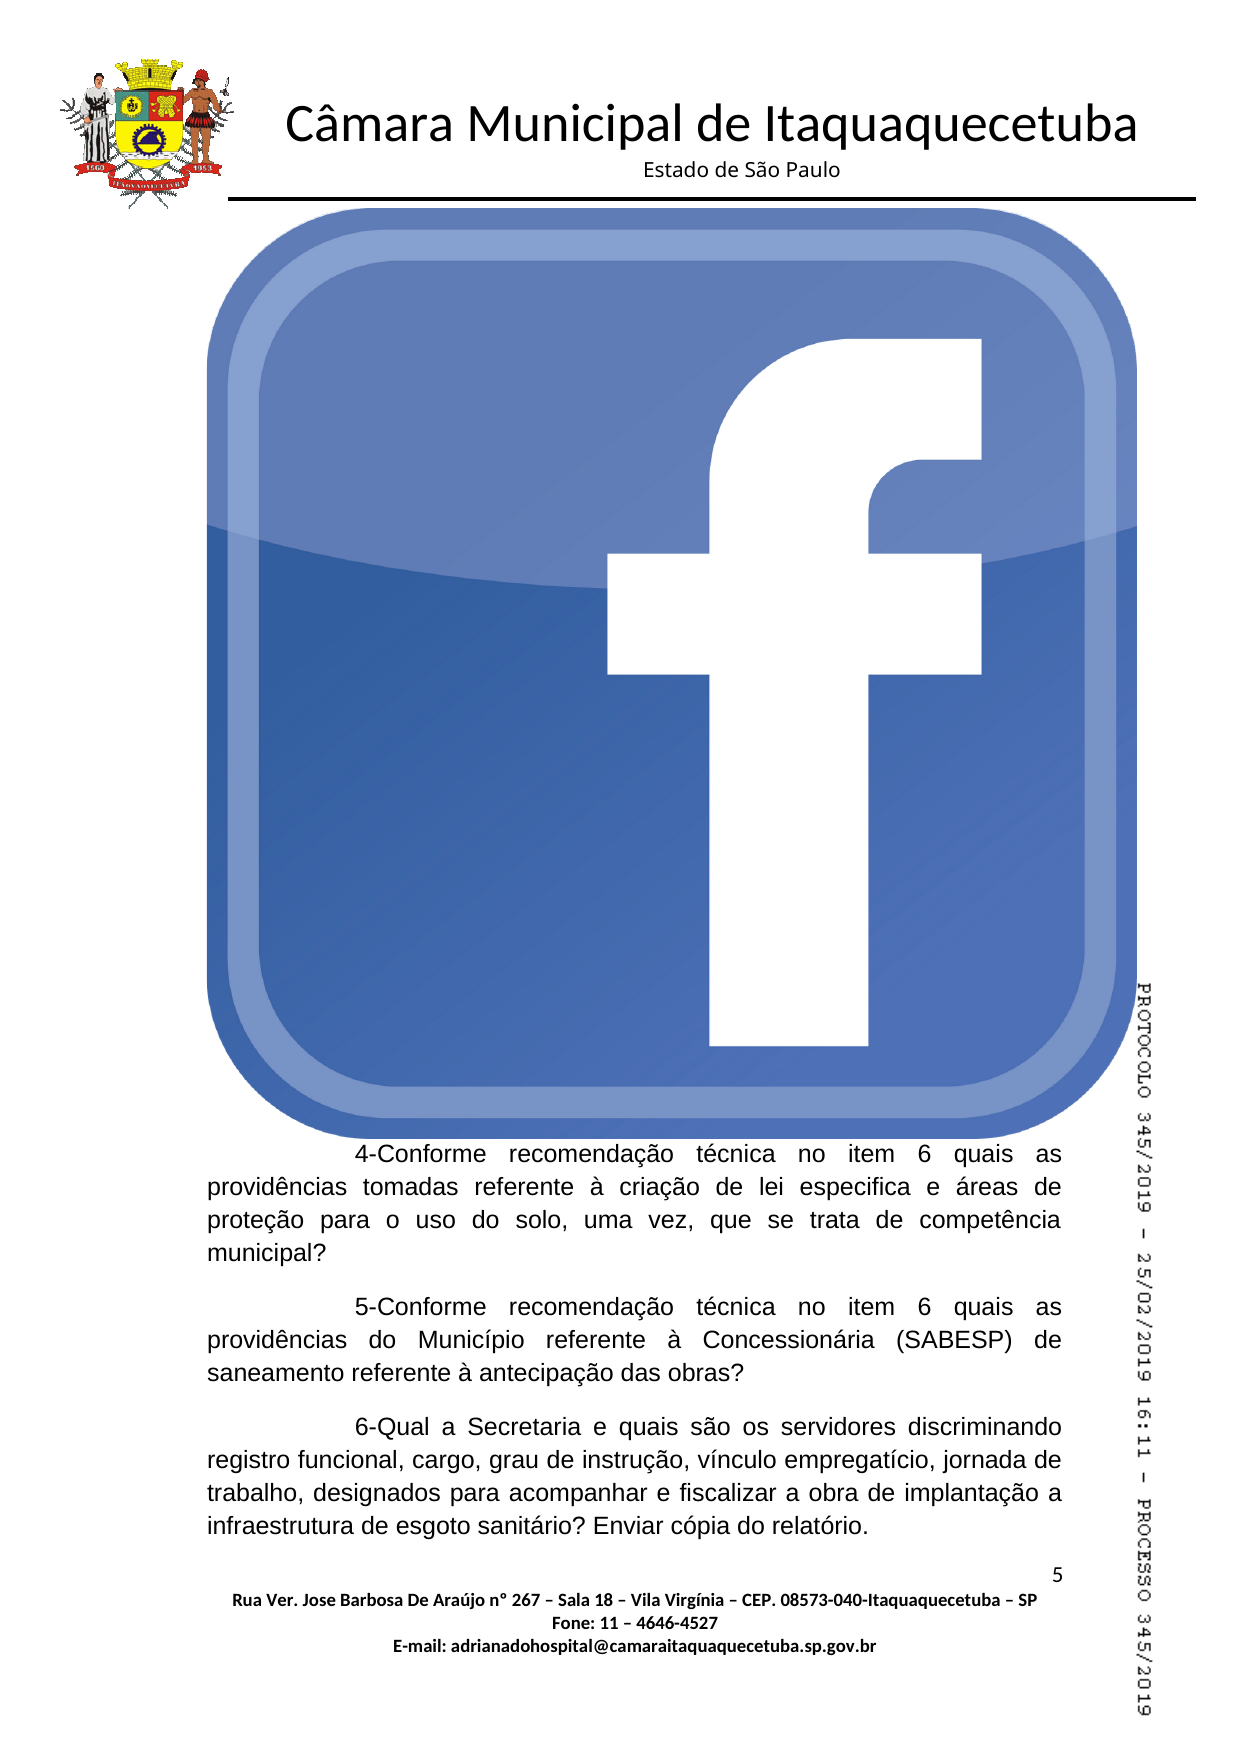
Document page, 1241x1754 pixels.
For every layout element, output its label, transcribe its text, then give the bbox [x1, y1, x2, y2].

text 6-Qual a Secretaria e quais são os servidores discriminando registro funcional, cargo, grau de instrução, vínculo empregatício, jornada de trabalho, designados para acompanhar e fiscalizar a obra de implantação a infraestrutura de esgoto sanitário? Enviar cópia do relatório. [207, 1412, 1063, 1539]
text 4-Conforme recomendação técnica no item 6 quais as providências tomadas referente à criação de lei especifica e áreas de proteção para o uso do solo, uma vez, que se trata de competência municipal? [207, 1139, 1063, 1267]
text 5-Conforme recomendação técnica no item 6 quais as providências do Município referente à Concessionária (SABESP) de saneamento referente à antecipação das obras? [207, 1292, 1063, 1386]
picture [59, 59, 1173, 1720]
